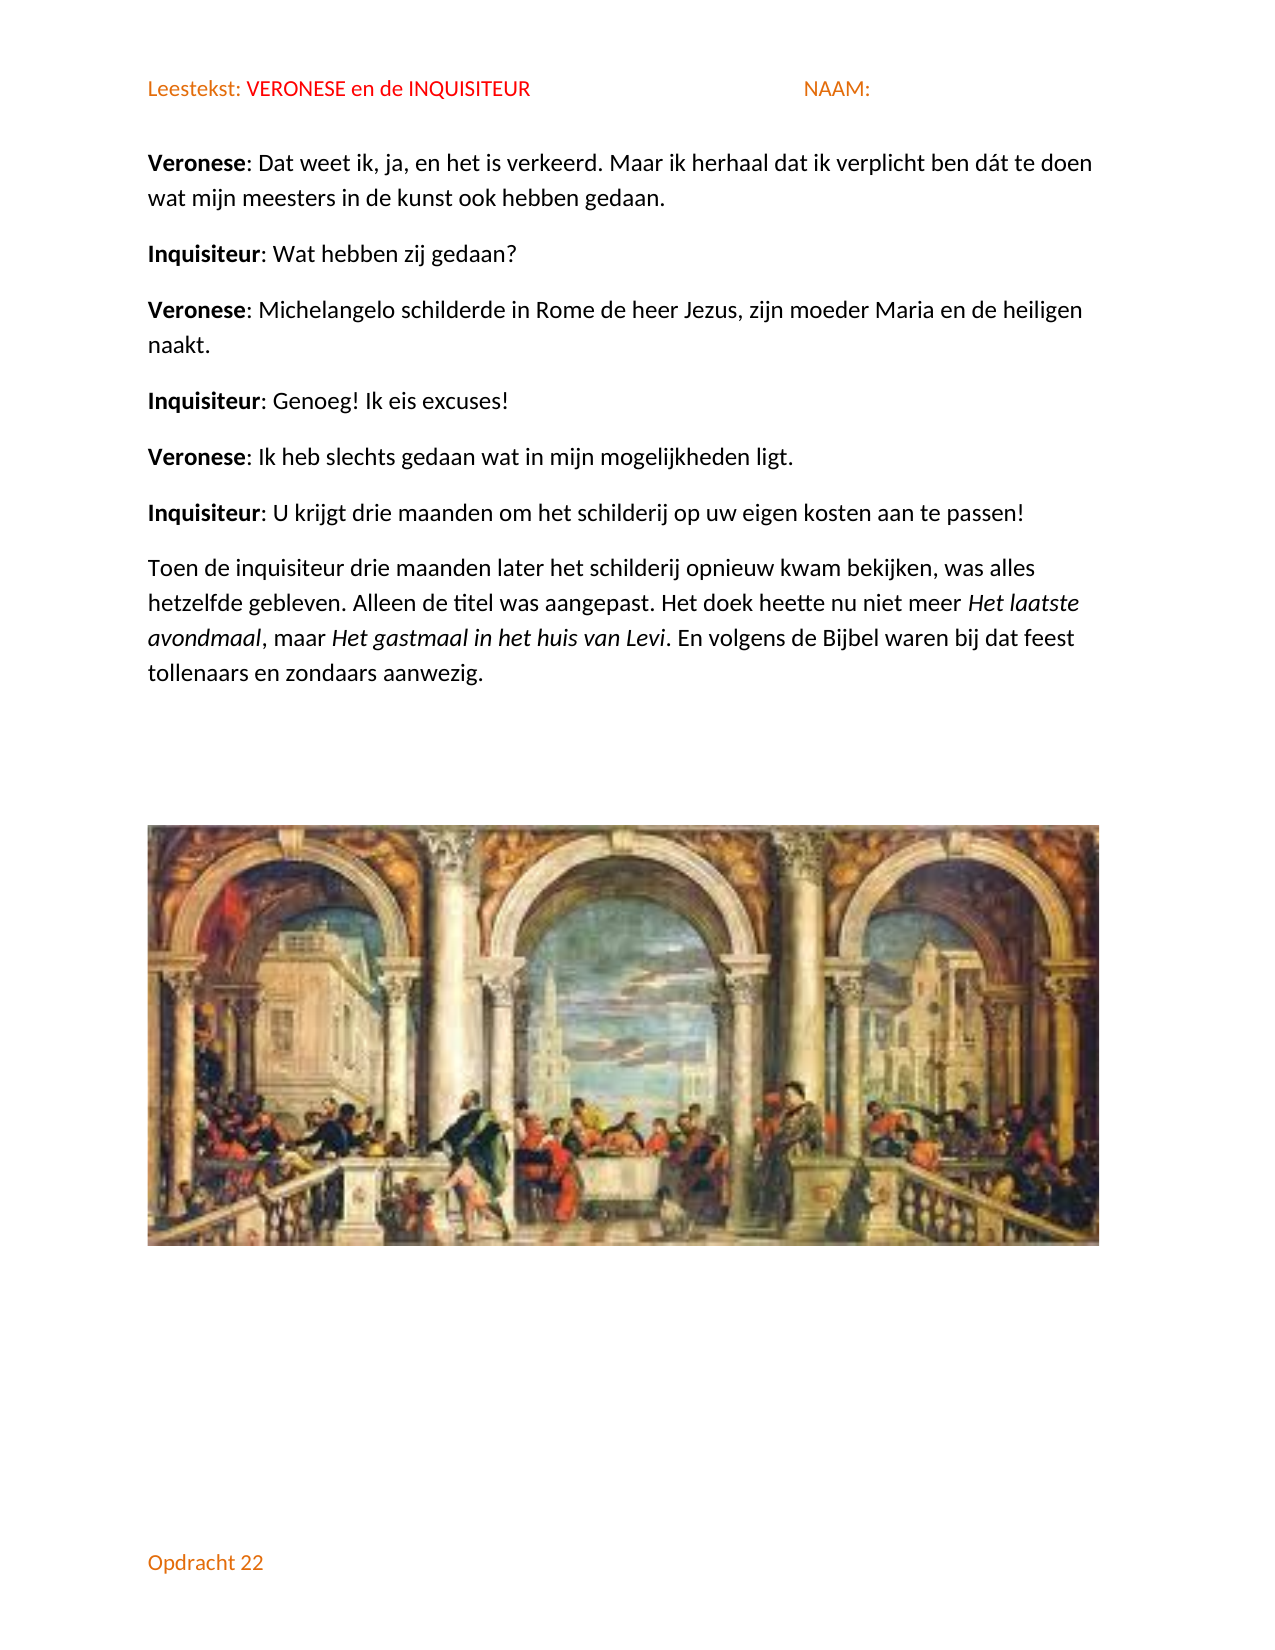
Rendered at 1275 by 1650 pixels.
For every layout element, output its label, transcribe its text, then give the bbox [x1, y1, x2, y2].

picture [147, 825, 1100, 1246]
text Toen de inquisiteur drie maanden later het schilderij opnieuw kwam bekijken, was alles hetzelfde gebleven. Alleen de titel was aangepast. Het doek heette nu niet meer Het laatste avondmaal, maar Het gastmaal in het huis van Levi. En volgens de Bijbel waren bij dat feest tollenaars en zondaars aanwezig. [148, 553, 1127, 688]
text Veronese: Michelangelo schilderde in Rome de heer Jezus, zijn moeder Maria en de heiligen naakt. [148, 294, 1127, 360]
text Inquisiteur: Genoeg! Ik eis excuses! [148, 385, 1127, 416]
text Inquisiteur: Wat hebben zij gedaan? [148, 238, 1127, 269]
text Veronese: Ik heb slechts gedaan wat in mijn mogelijkheden ligt. [148, 441, 1127, 471]
text Veronese: Dat weet ik, ja, en het is verkeerd. Maar ik herhaal dat ik verplicht ben dát te doen wat mijn meesters in de kunst ook hebben gedaan. [148, 148, 1127, 213]
text Inquisiteur: U krijgt drie maanden om het schilderij op uw eigen kosten aan te passen! [148, 497, 1127, 527]
